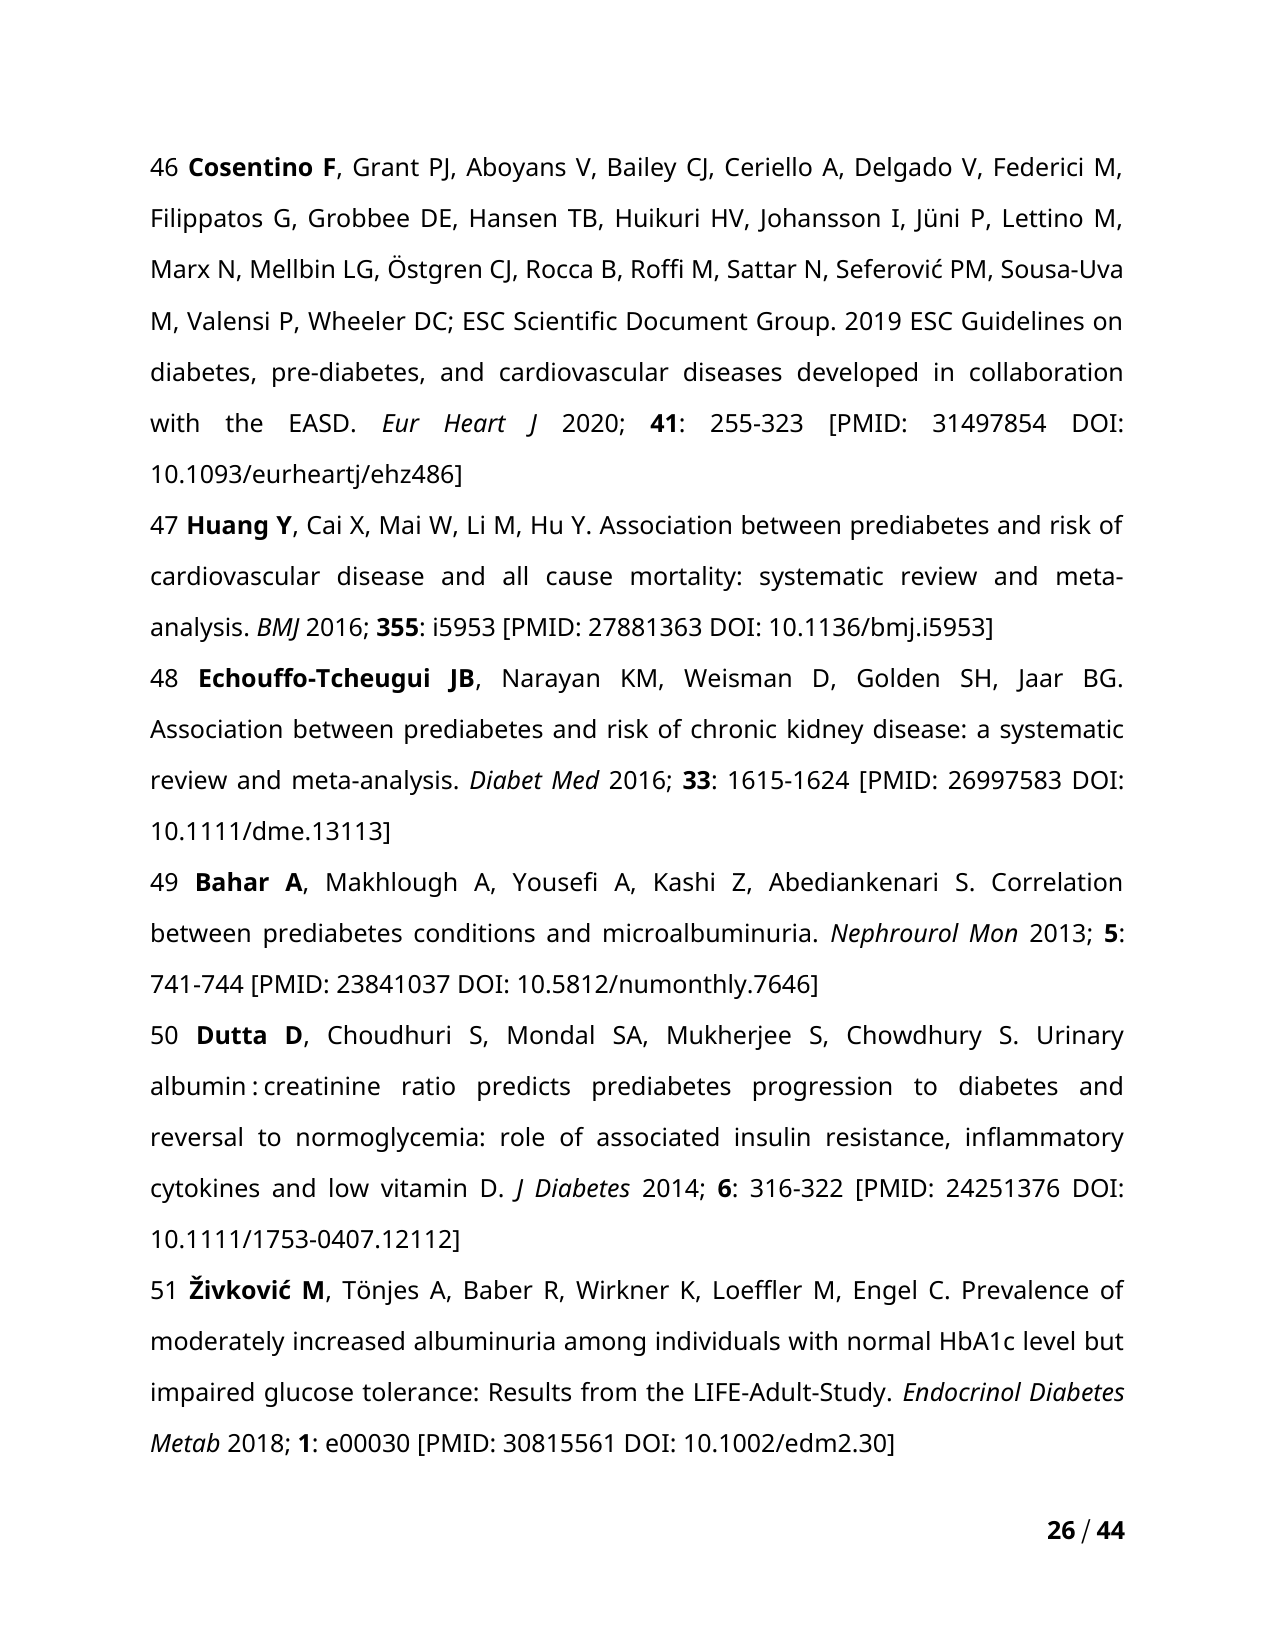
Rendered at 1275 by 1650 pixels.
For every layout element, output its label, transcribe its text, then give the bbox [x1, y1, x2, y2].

text 51 Živković M, Tönjes A, Baber R, Wirkner K, Loeffler M, Engel C. Prevalence of moderately increased albuminuria among individuals with normal HbA1c level but impaired glucose tolerance: Results from the LIFE-Adult-Study. Endocrinol Diabetes Metab 2018; 1: e00030 [PMID: 30815561 DOI: 10.1002/edm2.30] [150, 1273, 1125, 1460]
text 49 Bahar A, Makhlough A, Yousefi A, Kashi Z, Abediankenari S. Correlation between prediabetes conditions and microalbuminuria. Nephrourol Mon 2013; 5: 741-744 [PMID: 23841037 DOI: 10.5812/numonthly.7646] [150, 864, 1125, 1001]
text 48 Echouffo-Tcheugui JB, Narayan KM, Weisman D, Golden SH, Jaar BG. Association between prediabetes and risk of chronic kidney disease: a systematic review and meta-analysis. Diabet Med 2016; 33: 1615-1624 [PMID: 26997583 DOI: 10.1111/dme.13113] [150, 660, 1125, 848]
text 50 Dutta D, Choudhuri S, Mondal SA, Mukherjee S, Chowdhury S. Urinary albumin : creatinine ratio predicts prediabetes progression to diabetes and reversal to normoglycemia: role of associated insulin resistance, inflammatory cytokines and low vitamin D. J Diabetes 2014; 6: 316-322 [PMID: 24251376 DOI: 10.1111/1753-0407.12112] [150, 1018, 1125, 1256]
text 47 Huang Y, Cai X, Mai W, Li M, Hu Y. Association between prediabetes and risk of cardiovascular disease and all cause mortality: systematic review and meta-analysis. BMJ 2016; 355: i5953 [PMID: 27881363 DOI: 10.1136/bmj.i5953] [150, 507, 1125, 643]
text 46 Cosentino F, Grant PJ, Aboyans V, Bailey CJ, Ceriello A, Delgado V, Federici M, Filippatos G, Grobbee DE, Hansen TB, Huikuri HV, Johansson I, Jüni P, Lettino M, Marx N, Mellbin LG, Östgren CJ, Rocca B, Roffi M, Sattar N, Seferović PM, Sousa-Uva M, Valensi P, Wheeler DC; ESC Scientific Document Group. 2019 ESC Guidelines on diabetes, pre-diabetes, and cardiovascular diseases developed in collaboration with the EASD. Eur Heart J 2020; 41: 255-323 [PMID: 31497854 DOI: 10.1093/eurheartj/ehz486] [150, 150, 1125, 490]
